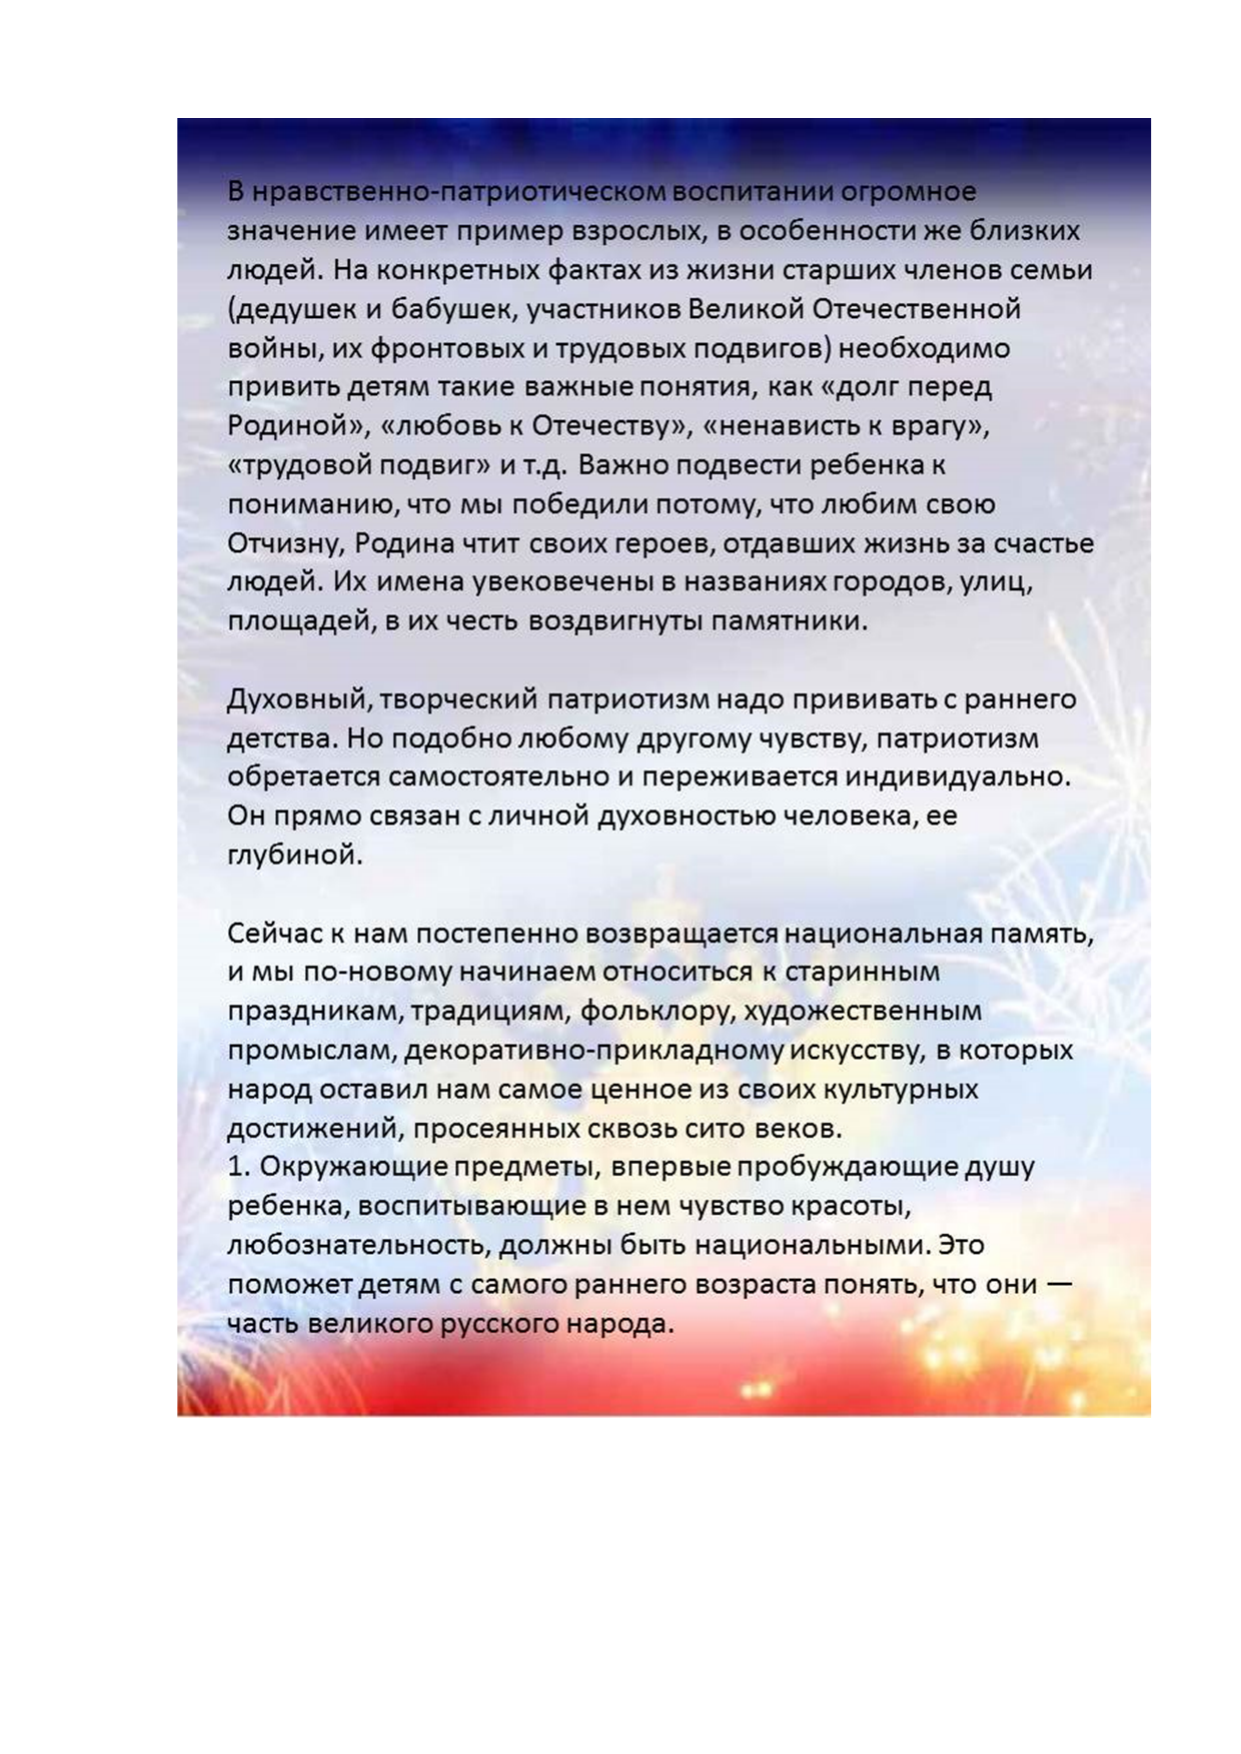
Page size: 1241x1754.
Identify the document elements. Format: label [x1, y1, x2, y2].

picture [177, 118, 1152, 1418]
